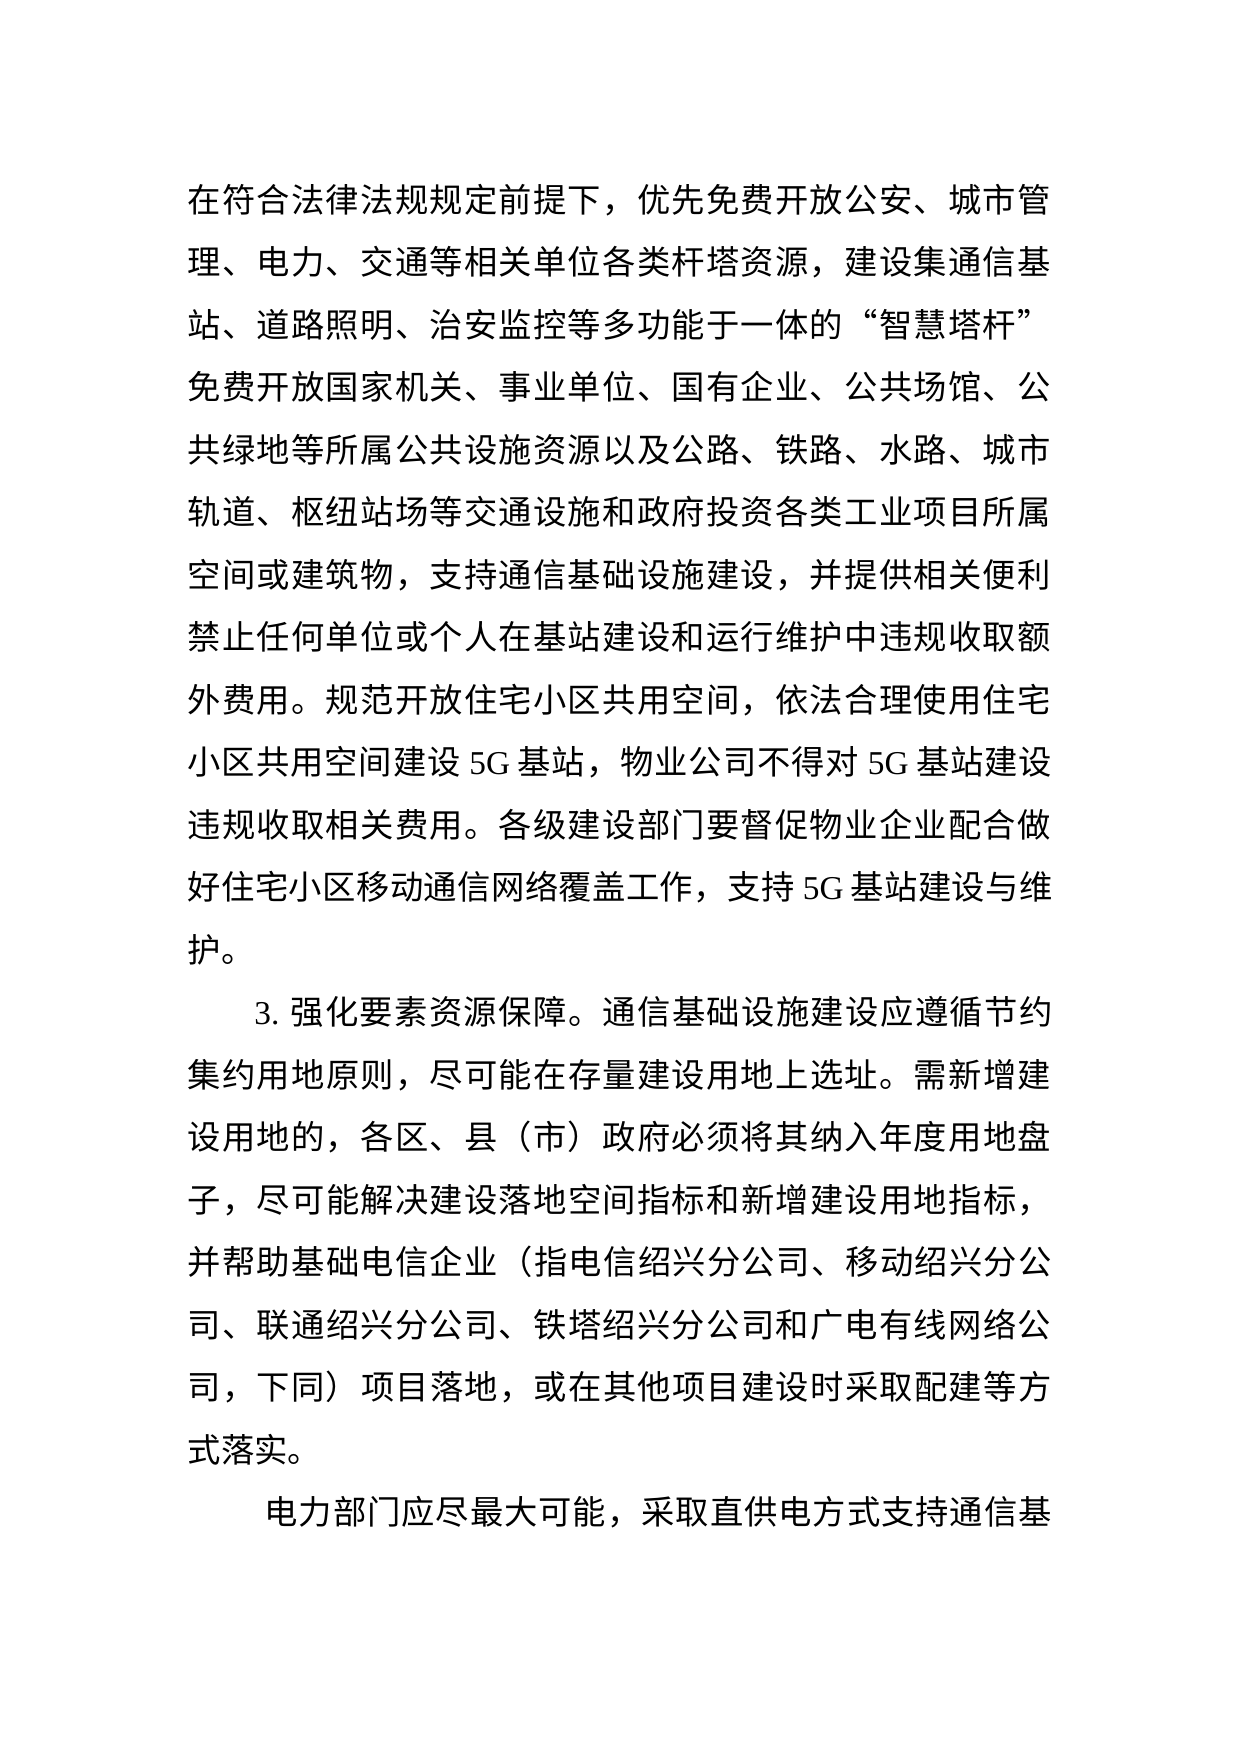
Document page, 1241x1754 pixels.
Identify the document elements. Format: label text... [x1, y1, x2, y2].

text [187, 1474, 1053, 1537]
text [187, 162, 1053, 974]
text 3. 强化要素资源保障。通信基础设施建设应遵循节约集约用地原则，尽可能在存量建设用地上选址。需新增建设用地的，各区、县（市）政府必须将其纳入年度用地盘子，尽可能解决建设落地空间指标和新增建设用地指标，并帮助基础电信企业（指电信绍兴分公司、移动绍兴分公司、联通绍兴分公司、铁塔绍兴分公司和广电有线网络公司，下同）项目落地，或在其他项目建设时采取配建等方式落实。 [187, 974, 1053, 1474]
